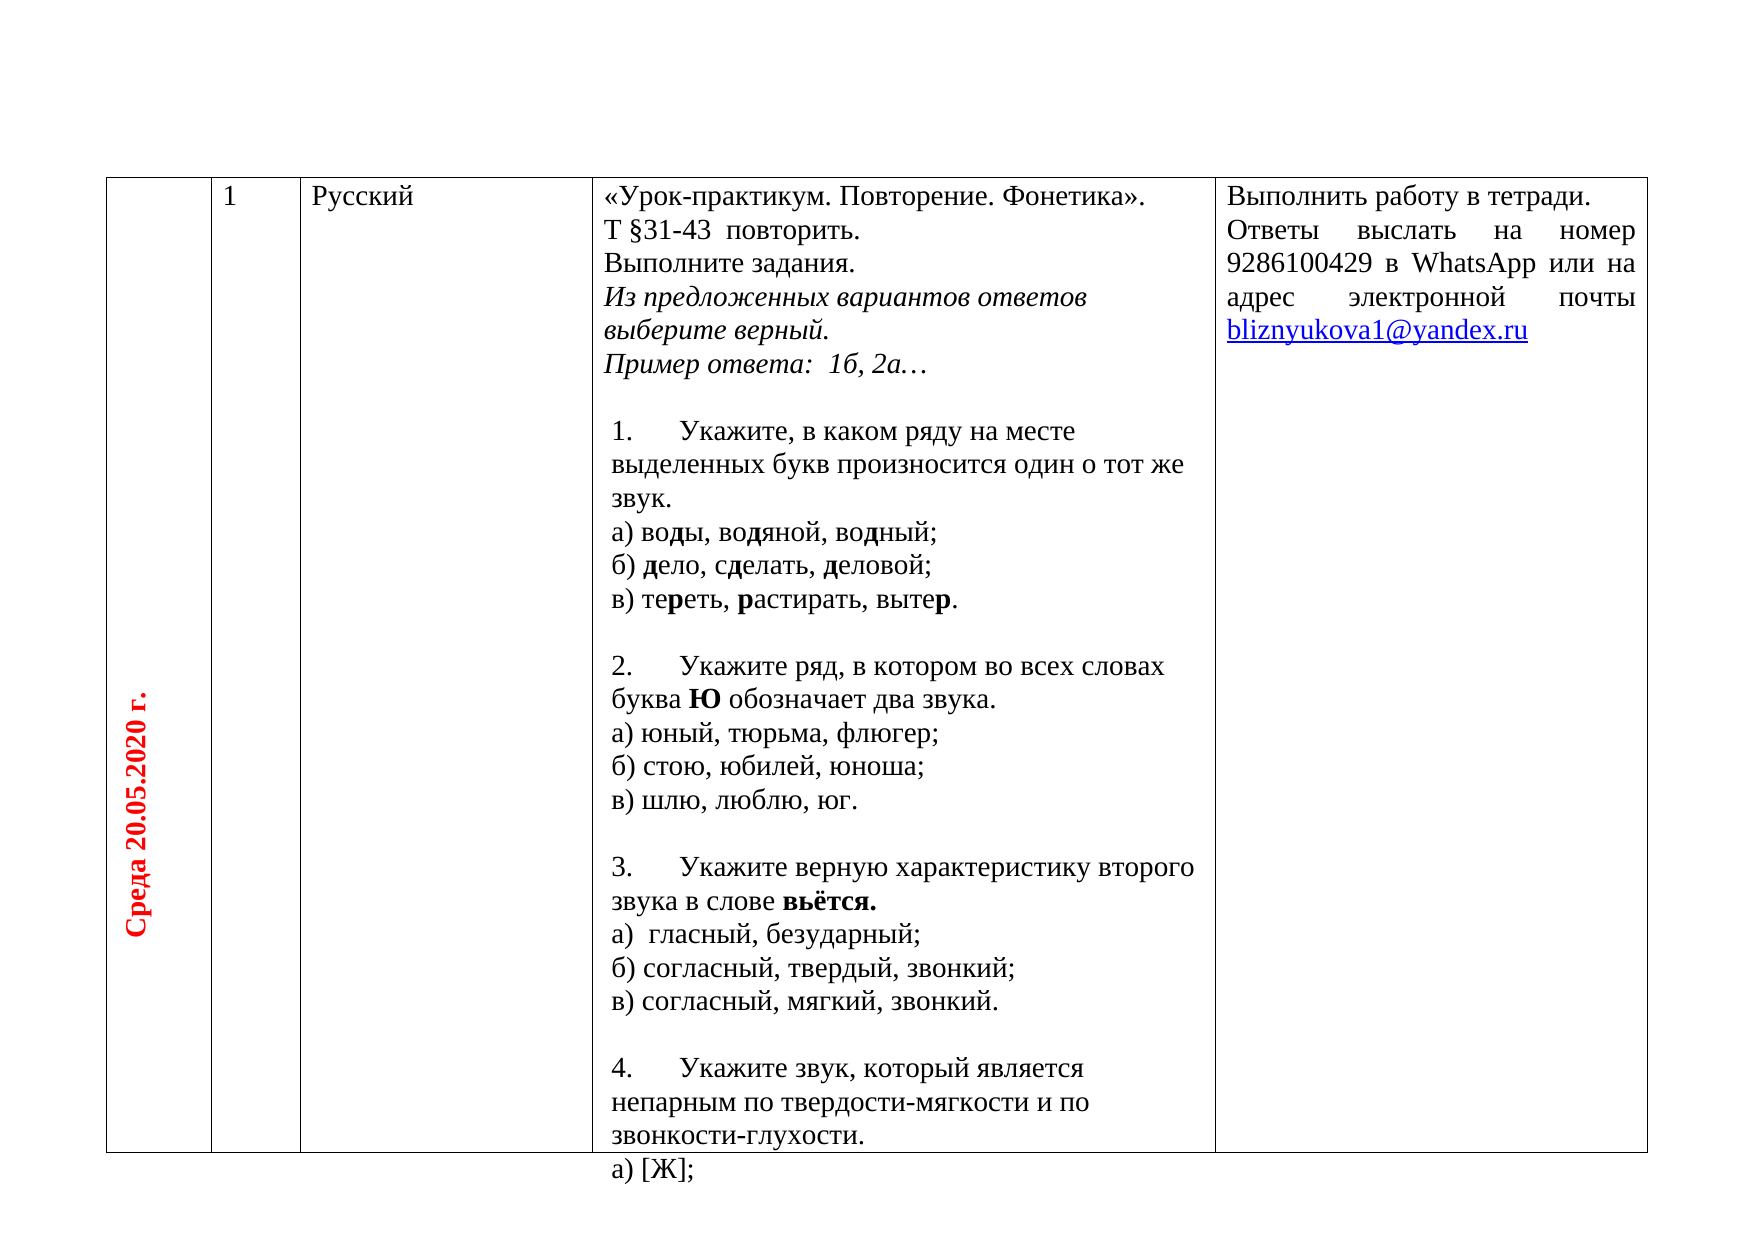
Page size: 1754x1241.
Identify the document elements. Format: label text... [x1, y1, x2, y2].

table_cell Выполнить работу в тетради. Ответы выслать на номер 9286100429 в WhatsApp или на адрес электронной почты bliznyukova1@yandex.ru [1216, 178, 1647, 1152]
table_cell Русский [301, 178, 592, 1152]
table_cell «Урок-практикум. Повторение. Фонетика». Т §31-43 повторить. Выполните задания. Из предложенных вариантов ответов выберите верный. Пример ответа: 1б, 2а… Укажите, в каком ряду на месте выделенных букв произносится один о тот же звук. а) воды, водяной, водный; б) дело, сделать, деловой; в) тереть, растирать, вытер. Укажите ряд, в котором во всех словах буква Ю обозначает два звука. а) юный, тюрьма, флюгер; б) стою, юбилей, юноша; в) шлю, люблю, юг. Укажите верную характеристику второго звука в слове вьётся. а) гласный, безударный; б) согласный, твердый, звонкий; в) согласный, мягкий, звонкий. Укажите звук, который является непарным по твердости-мягкости и по звонкости-глухости. а) [Ж]; б) [Щ]; в) [Х]. В каком слове одинаковое количество звуков и звуков? а) бельё; б) мольба; в) частный. [593, 178, 1215, 1152]
table_cell Среда 20.05.2020 г. [107, 178, 211, 1152]
table_cell 1 [212, 178, 300, 1152]
